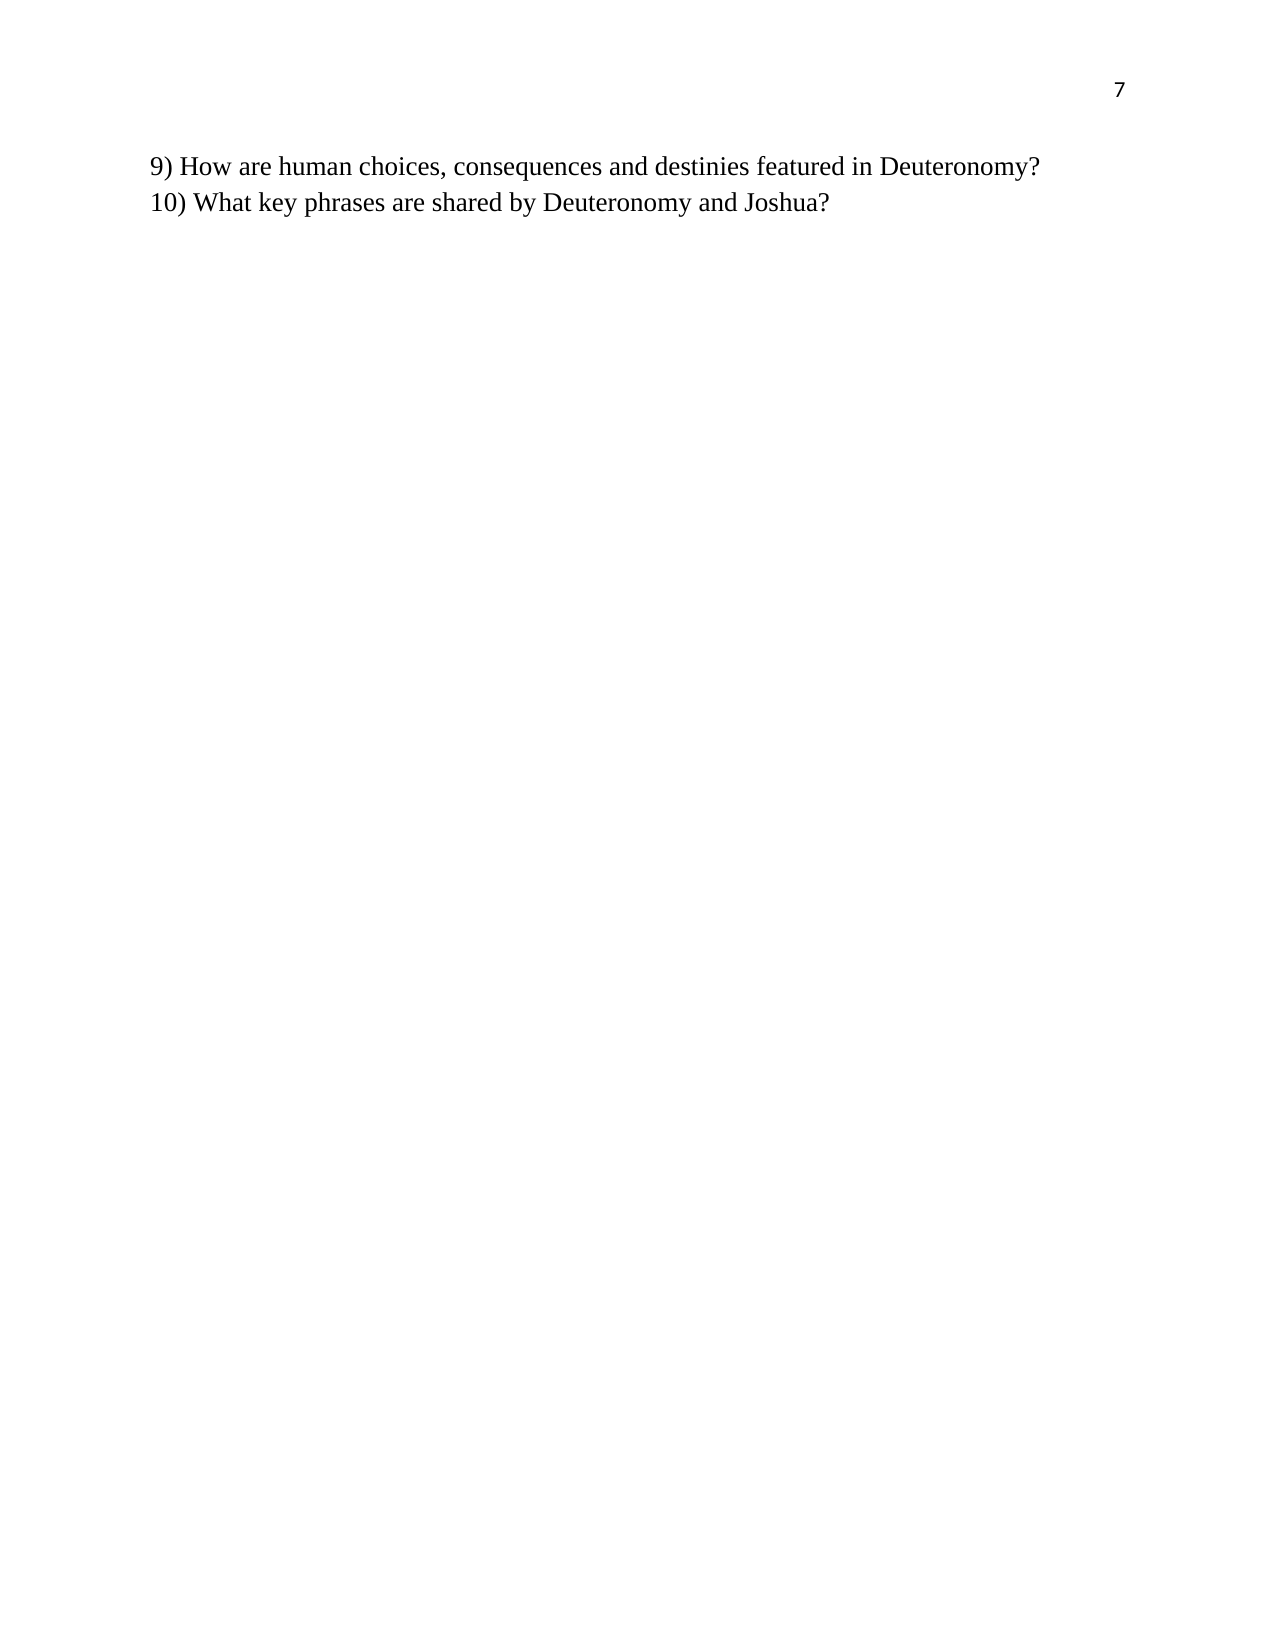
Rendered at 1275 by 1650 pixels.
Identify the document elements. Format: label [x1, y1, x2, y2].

text [150, 150, 1125, 217]
